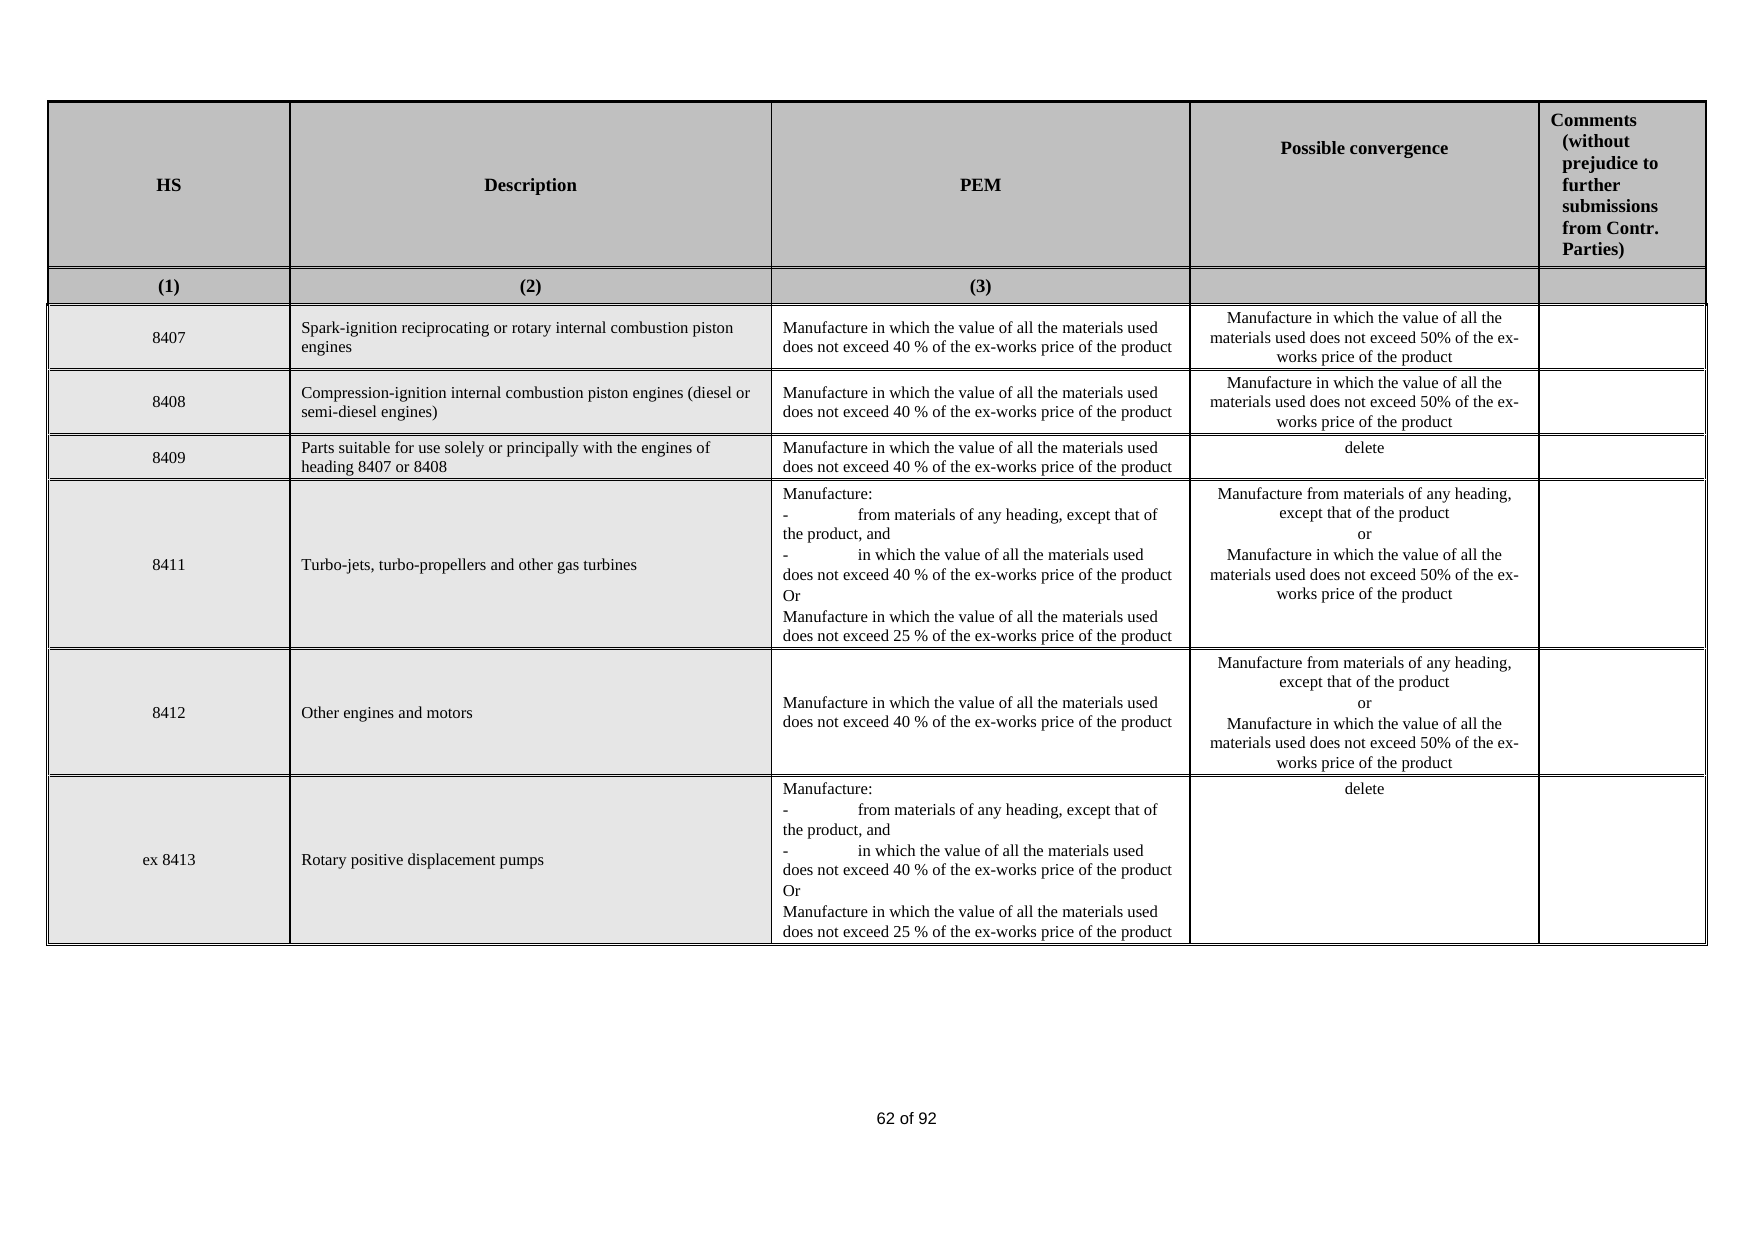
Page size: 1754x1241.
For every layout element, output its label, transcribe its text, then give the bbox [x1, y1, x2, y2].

table_cell [1191, 269, 1538, 303]
table_header Description [291, 103, 771, 266]
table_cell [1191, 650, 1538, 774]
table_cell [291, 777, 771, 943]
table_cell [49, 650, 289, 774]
table_cell (3) [772, 269, 1189, 303]
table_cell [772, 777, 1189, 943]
table_header Possible convergence [1191, 103, 1538, 266]
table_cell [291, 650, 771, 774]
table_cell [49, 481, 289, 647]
table_cell [1540, 269, 1705, 303]
table_cell (1) [49, 269, 289, 303]
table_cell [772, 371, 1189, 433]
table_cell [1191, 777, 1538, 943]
table_header HS [49, 103, 289, 266]
table_cell (2) [291, 269, 771, 303]
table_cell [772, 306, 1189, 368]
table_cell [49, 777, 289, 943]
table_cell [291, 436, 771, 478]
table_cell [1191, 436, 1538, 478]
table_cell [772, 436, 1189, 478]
table_header PEM [772, 103, 1189, 266]
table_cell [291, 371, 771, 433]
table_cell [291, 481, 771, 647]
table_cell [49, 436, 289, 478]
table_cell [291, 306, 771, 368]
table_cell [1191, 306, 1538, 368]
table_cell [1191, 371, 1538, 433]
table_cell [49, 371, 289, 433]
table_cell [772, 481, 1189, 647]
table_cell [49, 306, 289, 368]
table_header Comments (without prejudice to further submissions from Contr. Parties) [1540, 103, 1705, 266]
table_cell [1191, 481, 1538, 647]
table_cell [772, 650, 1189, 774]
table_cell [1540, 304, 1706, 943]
